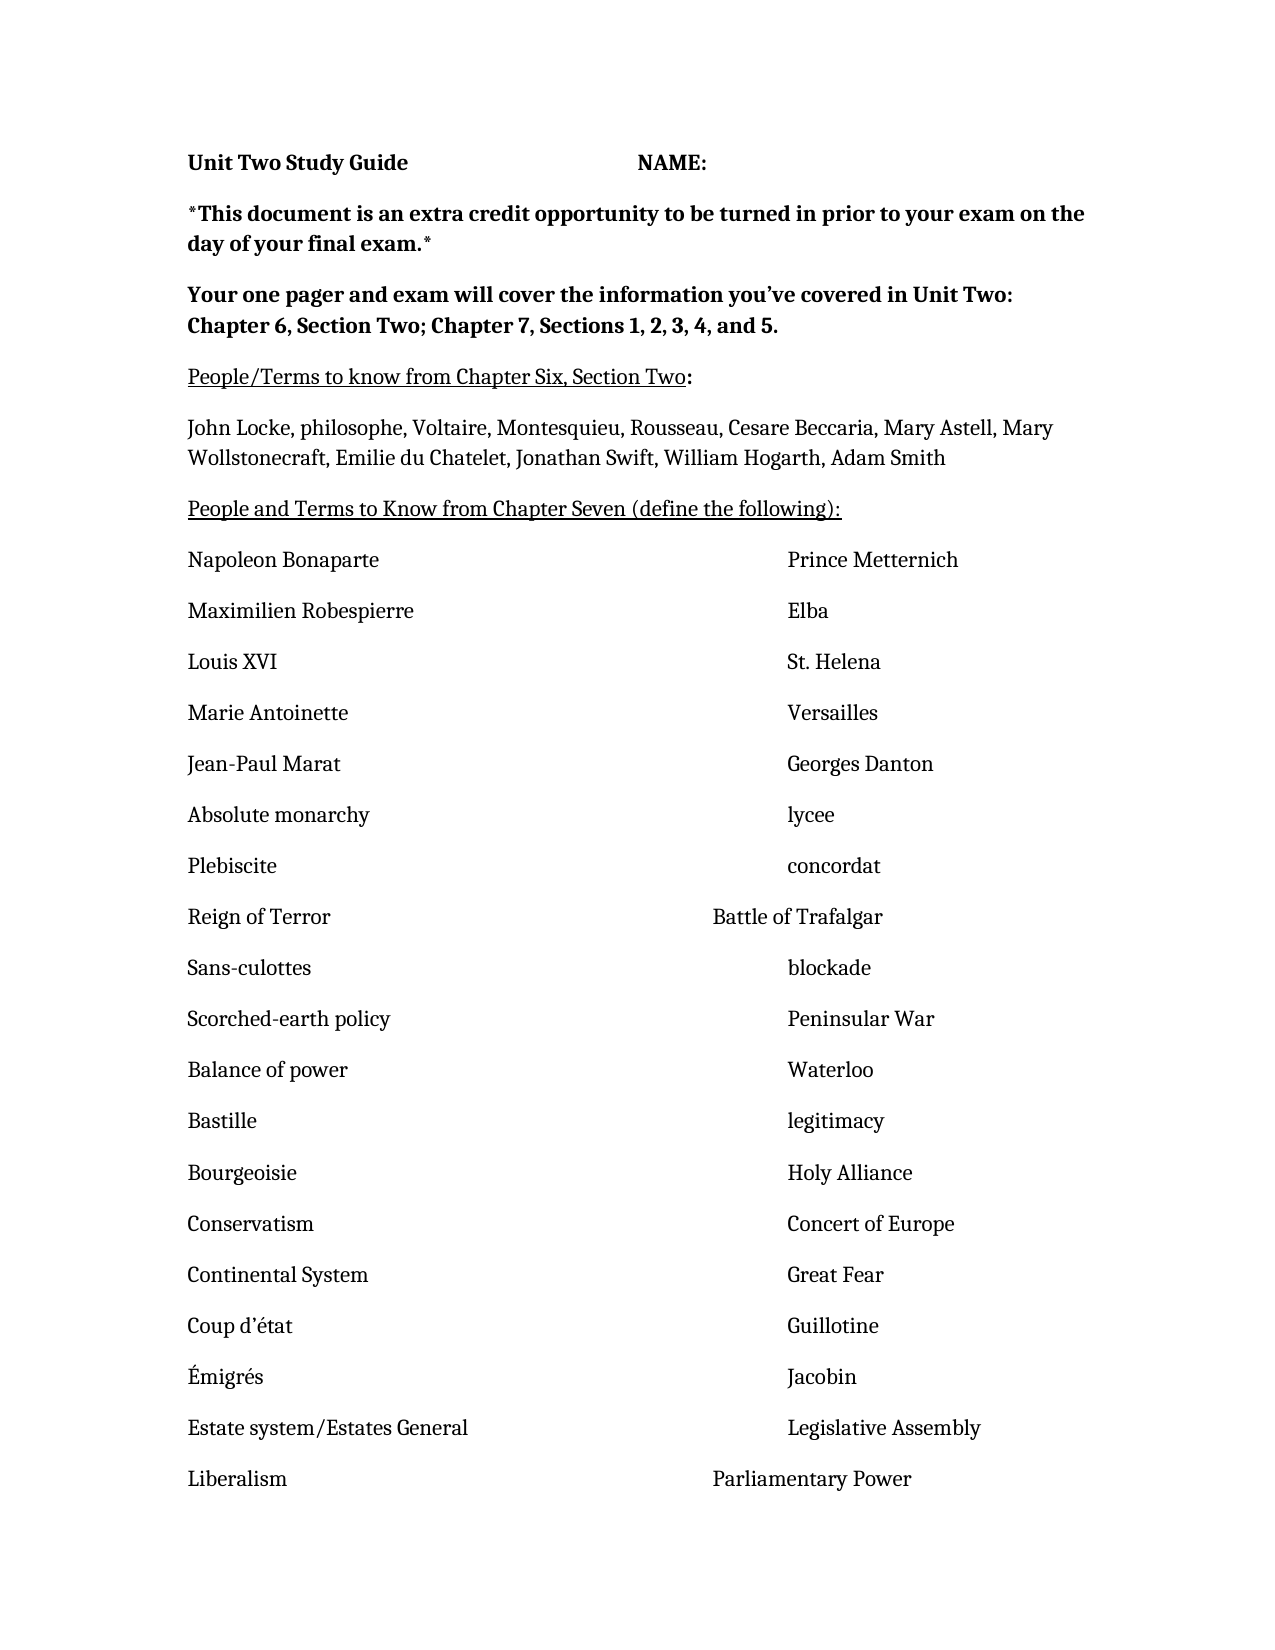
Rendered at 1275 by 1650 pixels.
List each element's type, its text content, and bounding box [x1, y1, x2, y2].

text Maximilien Robespierre Elba [187, 598, 1087, 624]
text Bourgeoisie Holy Alliance [187, 1159, 1087, 1186]
text Reign of Terror Battle of Trafalgar [187, 904, 1087, 931]
text Louis XVI St. Helena [187, 649, 1087, 675]
text Scorched-earth policy Peninsular War [187, 1006, 1087, 1033]
text Plebiscite concordat [187, 853, 1087, 879]
text Liberalism Parliamentary Power [187, 1466, 1087, 1492]
text Continental System Great Fear [187, 1261, 1087, 1288]
text *This document is an extra credit opportunity to be turned in prior to your exam on the day of your final exam.* [187, 201, 1087, 258]
text Absolute monarchy lycee [187, 802, 1087, 828]
text Émigrés Jacobin [187, 1363, 1087, 1390]
text People and Terms to Know from Chapter Seven (define the following): [187, 496, 1087, 522]
text Your one pager and exam will cover the information you’ve covered in Unit Two: Chapter 6, Section Two; Chapter 7, Sections 1, 2, 3, 4, and 5. [187, 282, 1087, 339]
text Marie Antoinette Versailles [187, 700, 1087, 726]
text Coup d’état Guillotine [187, 1312, 1087, 1339]
text Estate system/Estates General Legislative Assembly [187, 1414, 1087, 1441]
text Unit Two Study Guide NAME: [187, 150, 1087, 176]
text Jean-Paul Marat Georges Danton [187, 751, 1087, 777]
text Balance of power Waterloo [187, 1057, 1087, 1084]
text People/Terms to know from Chapter Six, Section Two: [187, 363, 1087, 390]
text Sans-culottes blockade [187, 955, 1087, 982]
text Conservatism Concert of Europe [187, 1210, 1087, 1237]
text John Locke, philosophe, Voltaire, Montesquieu, Rousseau, Cesare Beccaria, Mary Astell, Mary Wollstonecraft, Emilie du Chatelet, Jonathan Swift, William Hogarth, Adam Smith [187, 414, 1087, 471]
text Napoleon Bonaparte Prince Metternich [187, 547, 1087, 573]
text Bastille legitimacy [187, 1108, 1087, 1135]
